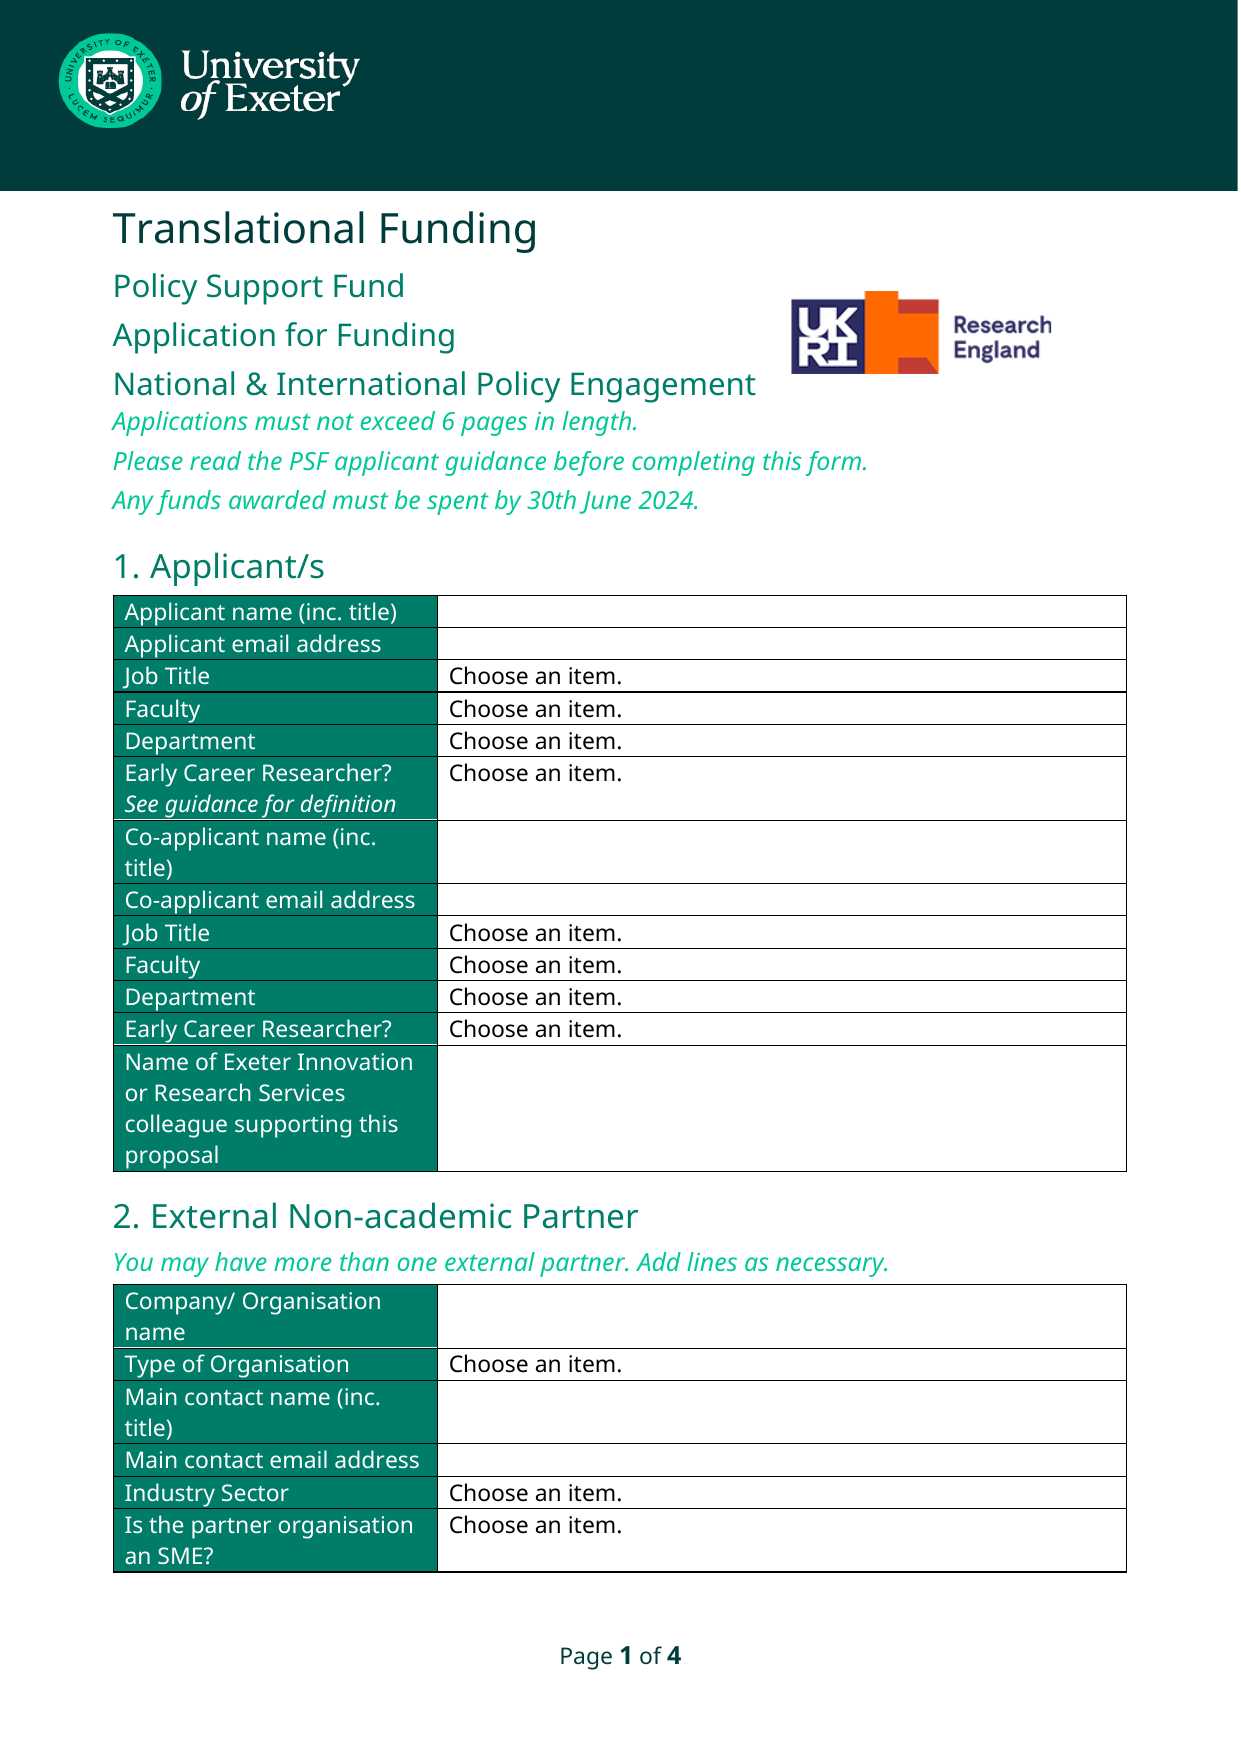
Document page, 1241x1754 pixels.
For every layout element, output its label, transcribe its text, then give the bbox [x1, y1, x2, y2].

subtitle Please read the PSF applicant guidance before completing this form. [112, 443, 1128, 477]
subtitle Applications must not exceed 6 pages in length. [112, 404, 1128, 438]
subtitle Applicant/s [112, 542, 1128, 588]
table_header [438, 1285, 1126, 1347]
subtitle External Non-academic Partner [112, 1192, 1128, 1238]
table_cell Job Title [114, 660, 437, 691]
table_cell Applicant email address [114, 628, 437, 659]
table_cell Department [114, 725, 437, 756]
table_cell Department [114, 981, 437, 1012]
table_cell [438, 1381, 1126, 1443]
table_cell [438, 1046, 1126, 1171]
table_cell Co-applicant email address [114, 884, 437, 915]
text Any funds awarded must be spent by 30th June 2024. [112, 482, 1128, 516]
table_cell [438, 821, 1126, 883]
table_cell Industry Sector [114, 1477, 437, 1508]
table_cell Type of Organisation [114, 1349, 437, 1380]
picture [0, 0, 1238, 191]
table_cell Early Career Researcher? [114, 1013, 437, 1044]
table_header [780, 264, 1208, 404]
table_cell Faculty [114, 949, 437, 980]
table_cell Early Career Researcher? See guidance for definition [114, 757, 437, 819]
table_cell Application for Funding National & International Policy Engagement [101, 313, 780, 404]
table_header [438, 596, 1126, 627]
subtitle You may have more than one external partner. Add lines as necessary. [112, 1245, 1128, 1279]
table_cell Main contact email address [114, 1444, 437, 1476]
table_header Applicant name (inc. title) [114, 596, 437, 627]
subtitle Translational Funding [112, 150, 1128, 256]
table_cell Main contact name (inc. title) [114, 1381, 437, 1443]
table_cell [438, 1444, 1126, 1476]
table_cell Faculty [114, 693, 437, 724]
table_cell Co-applicant name (inc. title) [114, 821, 437, 883]
table_header Company/ Organisation name [114, 1285, 437, 1347]
picture [791, 291, 1052, 374]
table_cell [438, 628, 1126, 659]
table_cell Name of Exeter Innovation or Research Services colleague supporting this proposal [114, 1046, 437, 1171]
table_cell Job Title [114, 916, 437, 948]
table_header Policy Support Fund [101, 264, 780, 312]
table_cell Is the partner organisation an SME? [114, 1509, 437, 1571]
table_cell [438, 884, 1126, 915]
